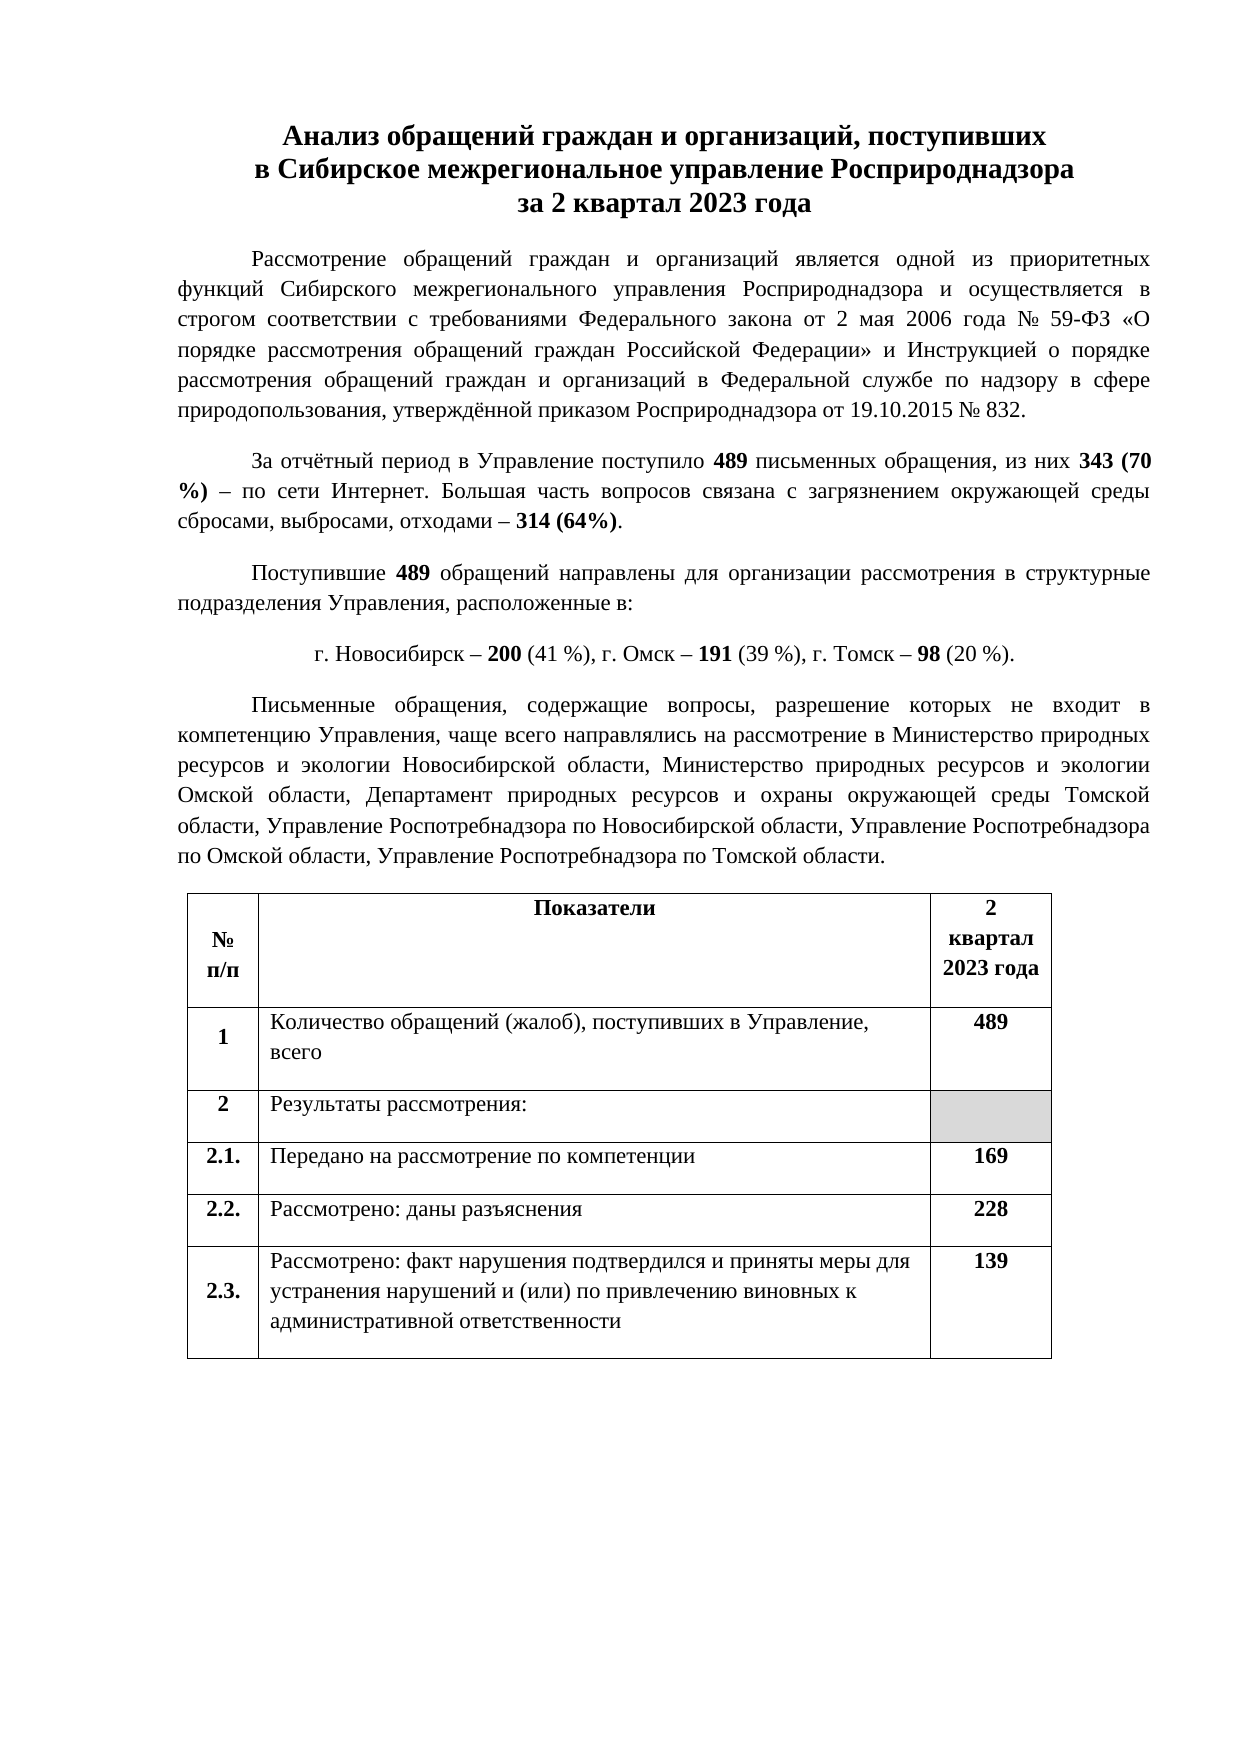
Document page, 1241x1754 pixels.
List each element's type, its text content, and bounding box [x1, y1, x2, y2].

table_cell 228 [931, 1195, 1051, 1246]
table_cell 169 [931, 1143, 1051, 1194]
table_header № п/п [188, 894, 258, 1007]
table_cell 1 [188, 1008, 258, 1089]
table_cell 139 [931, 1247, 1051, 1358]
table_header 2 квартал 2023 года [931, 894, 1051, 1007]
text Рассмотрение обращений граждан и организаций является одной из приоритетных функций Сибирского межрегионального управления Росприроднадзора и осуществляется в строгом соответствии с требованиями Федерального закона от 2 мая 2006 года № 59-ФЗ «О порядке рассмотрения обращений граждан Российской Федерации» и Инструкцией о порядке рассмотрения обращений граждан и организаций в Федеральной службе по надзору в сфере природопользования, утверждённой приказом Росприроднадзора от 19.10.2015 № 832. [177, 245, 1152, 422]
table_cell 2.2. [188, 1195, 258, 1246]
table_cell Рассмотрено: даны разъяснения [259, 1195, 930, 1246]
table_cell Передано на рассмотрение по компетенции [259, 1143, 930, 1194]
text в Сибирское межрегиональное управление Росприроднадзора [177, 152, 1152, 185]
table_cell [931, 1091, 1051, 1142]
table_cell 2.1. [188, 1143, 258, 1194]
table_cell Результаты рассмотрения: [259, 1091, 930, 1142]
table_header Показатели [259, 894, 930, 1007]
text г. Новосибирск – 200 (41 %), г. Омск – 191 (39 %), г. Томск – 98 (20 %). [177, 640, 1152, 666]
text За отчётный период в Управление поступило 489 письменных обращения, из них 343 (70 %) – по сети Интернет. Большая часть вопросов связана с загрязнением окружающей среды сбросами, выбросами, отходами – 314 (64%). [177, 447, 1152, 534]
table_cell Рассмотрено: факт нарушения подтвердился и приняты меры для устранения нарушений и (или) по привлечению виновных к административной ответственности [259, 1247, 930, 1358]
table_cell Количество обращений (жалоб), поступивших в Управление, всего [259, 1008, 930, 1089]
table_cell 2.3. [188, 1247, 258, 1358]
text за 2 квартал 2023 года [177, 185, 1152, 219]
text Поступившие 489 обращений направлены для организации рассмотрения в структурные подразделения Управления, расположенные в: [177, 559, 1152, 615]
table_cell 2 [188, 1091, 258, 1142]
text Письменные обращения, содержащие вопросы, разрешение которых не входит в компетенцию Управления, чаще всего направлялись на рассмотрение в Министерство природных ресурсов и экологии Новосибирской области, Министерство природных ресурсов и экологии Омской области, Департамент природных ресурсов и охраны окружающей среды Томской области, Управление Роспотребнадзора по Новосибирской области, Управление Роспотребнадзора по Омской области, Управление Роспотребнадзора по Томской области. [177, 691, 1152, 868]
table_cell 489 [931, 1008, 1051, 1089]
text Анализ обращений граждан и организаций, поступивших [177, 118, 1152, 152]
